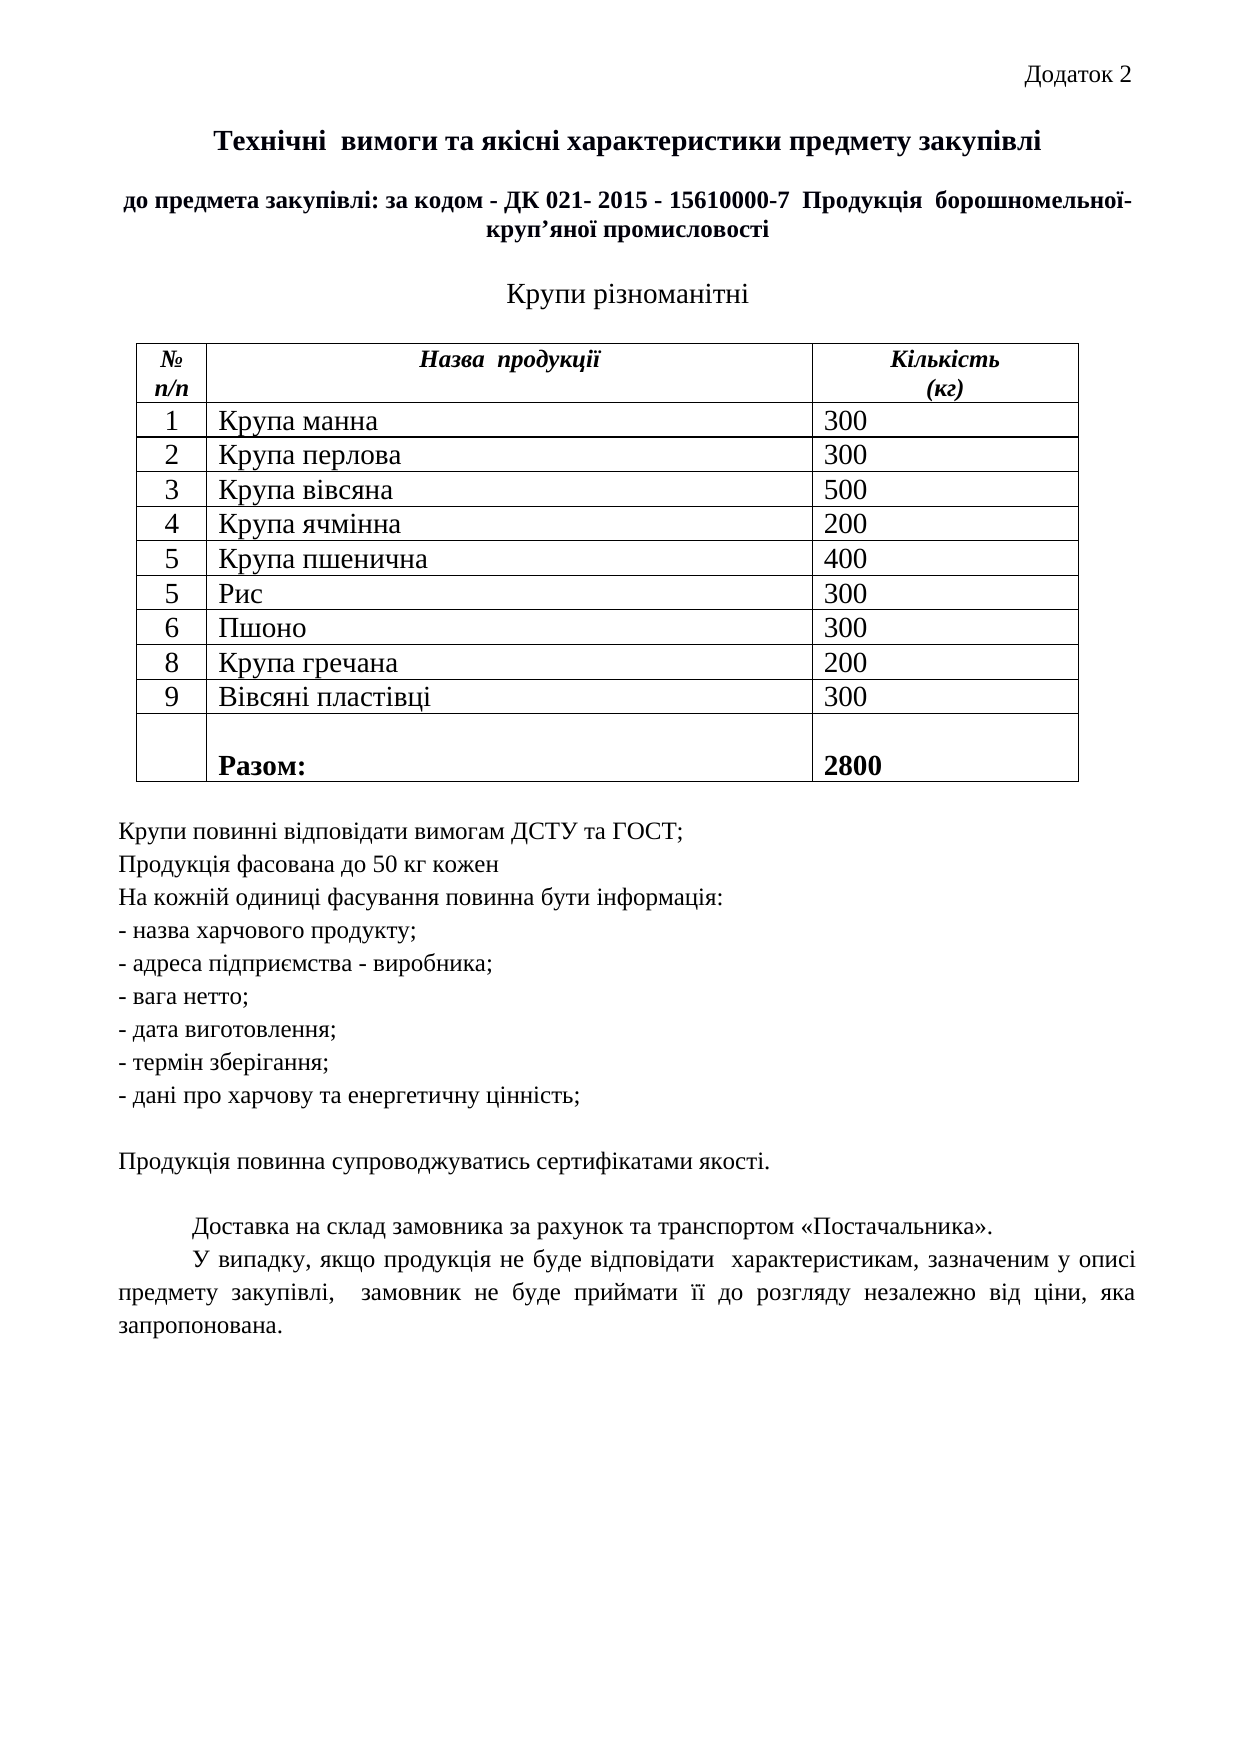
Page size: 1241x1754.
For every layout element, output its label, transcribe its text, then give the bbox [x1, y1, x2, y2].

table_cell 2 [137, 438, 206, 471]
text - назва харчового продукту; [118, 915, 1137, 944]
text - адреса підприємства - виробника; [118, 948, 1137, 977]
table_cell Крупа гречана [207, 645, 812, 678]
text Продукція повинна супроводжуватись сертифікатами якості. [118, 1146, 1137, 1175]
table_cell 200 [813, 507, 1078, 540]
table_cell [137, 714, 206, 781]
table_cell 4 [137, 507, 206, 540]
table_cell Крупа ячмінна [207, 507, 812, 540]
table_cell Крупа вівсяна [207, 472, 812, 506]
table_cell 300 [813, 610, 1078, 644]
text до предмета закупівлі: за кодом - ДК 021- 2015 - 15610000-7 Продукція борошномельної-круп’яної промисловості [118, 185, 1137, 243]
table_cell Крупа пшенична [207, 541, 812, 575]
table_cell 200 [813, 645, 1078, 678]
table_cell Вівсяні пластівці [207, 680, 812, 713]
text Технічні вимоги та якісні характеристики предмету закупівлі [118, 123, 1137, 156]
table_cell 1 [137, 403, 206, 436]
table_cell Пшоно [207, 610, 812, 644]
table_cell 300 [813, 403, 1078, 436]
table_cell 5 [137, 576, 206, 609]
text - термін зберігання; [118, 1047, 1137, 1076]
table_cell 300 [813, 576, 1078, 609]
text - вага нетто; [118, 981, 1137, 1010]
text Доставка на склад замовника за рахунок та транспортом «Постачальника». [118, 1211, 1137, 1240]
table_cell 300 [813, 438, 1078, 471]
table_header Кількість (кг) [813, 344, 1078, 402]
table_cell Разом: [207, 714, 812, 781]
table_cell 300 [813, 680, 1078, 713]
table_cell 500 [813, 472, 1078, 506]
table_cell 400 [813, 541, 1078, 575]
table_header № п/п [137, 344, 206, 402]
table_cell 8 [137, 645, 206, 678]
text Крупи повинні відповідати вимогам ДСТУ та ГОСТ; [118, 816, 1137, 844]
table_cell 9 [137, 680, 206, 713]
table_cell 2800 [813, 714, 1078, 781]
table_cell 6 [137, 610, 206, 644]
text Крупи різноманітні [118, 276, 1137, 310]
text Продукція фасована до 50 кг кожен [118, 849, 1137, 878]
text Додаток 2 [118, 59, 1137, 88]
table_header Назва продукції [207, 344, 812, 402]
table_cell 5 [137, 541, 206, 575]
text На кожній одиниці фасування повинна бути інформація: [118, 882, 1137, 911]
text - дані про харчову та енергетичну цінність; [118, 1080, 1137, 1109]
table_cell 3 [137, 472, 206, 506]
text У випадку, якщо продукція не буде відповідати характеристикам, зазначеним у описі предмету закупівлі, замовник не буде приймати її до розгляду незалежно від ціни, яка запропонована. [118, 1244, 1137, 1339]
table_cell Крупа перлова [207, 438, 812, 471]
table_cell Рис [207, 576, 812, 609]
text - дата виготовлення; [118, 1014, 1137, 1043]
table_cell Крупа манна [207, 403, 812, 436]
